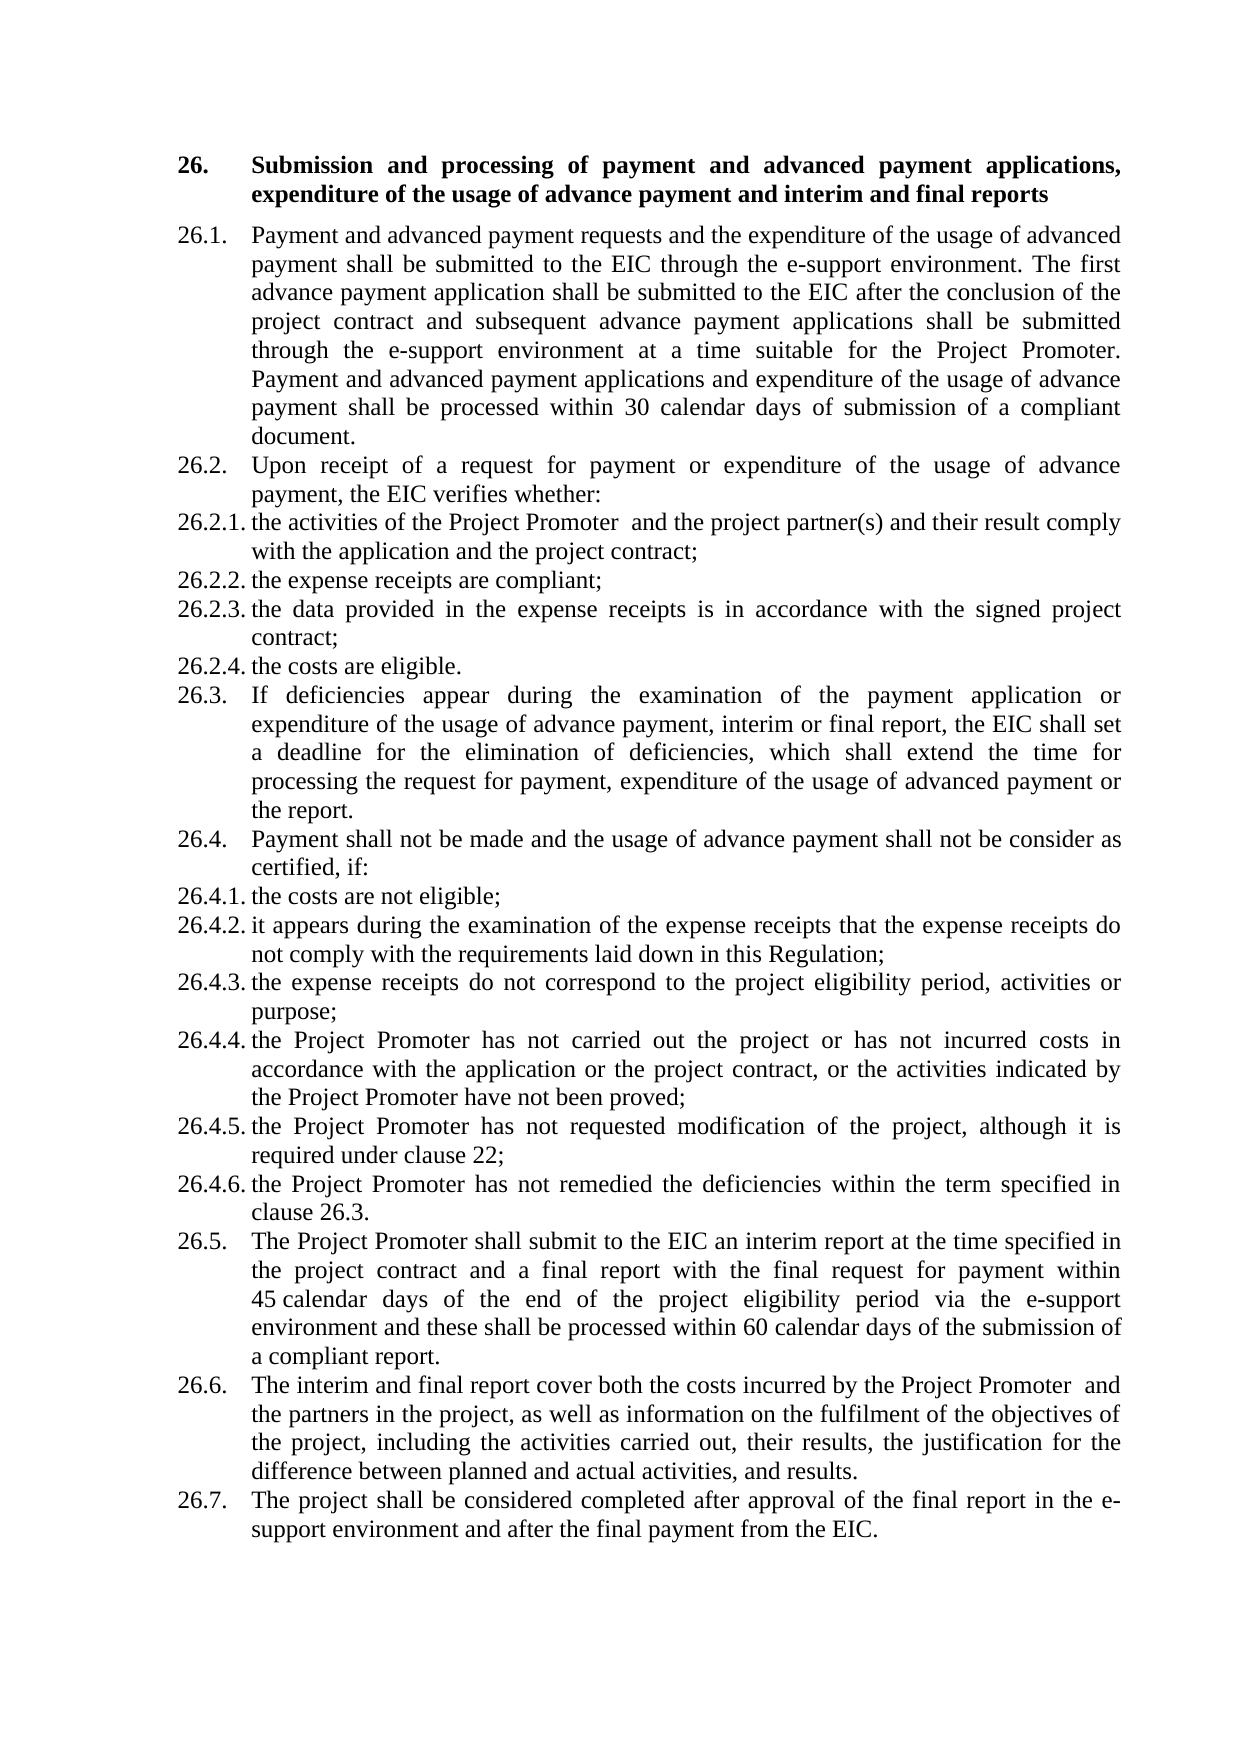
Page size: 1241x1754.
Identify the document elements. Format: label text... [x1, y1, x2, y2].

list The Project Promoter shall submit to the EIC an interim report at the time specified in the project contract and a final report with the final request for payment within 45 calendar days of the end of the project eligibility period via the e-support environment and these shall be processed within 60 calendar days of the submission of a compliant report. [177, 1226, 1122, 1370]
list the expense receipts are compliant; [177, 565, 1122, 594]
list the Project Promoter has not requested modification of the project, although it is required under clause 22; [177, 1111, 1122, 1169]
list the costs are not eligible; [177, 881, 1122, 910]
list it appears during the examination of the expense receipts that the expense receipts do not comply with the requirements laid down in this Regulation; [177, 910, 1122, 967]
list the activities of the Project Promoter and the project partner(s) and their result comply with the application and the project contract; [177, 507, 1122, 565]
list the expense receipts do not correspond to the project eligibility period, activities or purpose; [177, 967, 1122, 1025]
list The interim and final report cover both the costs incurred by the Project Promoter and the partners in the project, as well as information on the fulfilment of the objectives of the project, including the activities carried out, their results, the justification for the difference between planned and actual activities, and results. [177, 1370, 1122, 1485]
list the data provided in the expense receipts is in accordance with the signed project contract; [177, 594, 1122, 651]
list If deficiencies appear during the examination of the payment application or expenditure of the usage of advance payment, interim or final report, the EIC shall set a deadline for the elimination of deficiencies, which shall extend the time for processing the request for payment, expenditure of the usage of advanced payment or the report. [177, 680, 1122, 824]
list Payment and advanced payment requests and the expenditure of the usage of advanced payment shall be submitted to the EIC through the e-support environment. The first advance payment application shall be submitted to the EIC after the conclusion of the project contract and subsequent advance payment applications shall be submitted through the e-support environment at a time suitable for the Project Promoter. Payment and advanced payment applications and expenditure of the usage of advance payment shall be processed within 30 calendar days of submission of a compliant document. [177, 220, 1122, 450]
subtitle Submission and processing of payment and advanced payment applications, expenditure of the usage of advance payment and interim and final reports [177, 150, 1122, 207]
list Upon receipt of a request for payment or expenditure of the usage of advance payment, the EIC verifies whether: [177, 450, 1122, 507]
list Payment shall not be made and the usage of advance payment shall not be consider as certified, if: [177, 824, 1122, 881]
list the costs are eligible. [177, 651, 1122, 680]
list the Project Promoter has not remedied the deficiencies within the term specified in clause 26.3. [177, 1169, 1122, 1226]
list the Project Promoter has not carried out the project or has not incurred costs in accordance with the application or the project contract, or the activities indicated by the Project Promoter have not been proved; [177, 1025, 1122, 1111]
list The project shall be considered completed after approval of the final report in the e-support environment and after the final payment from the EIC. [177, 1485, 1122, 1542]
